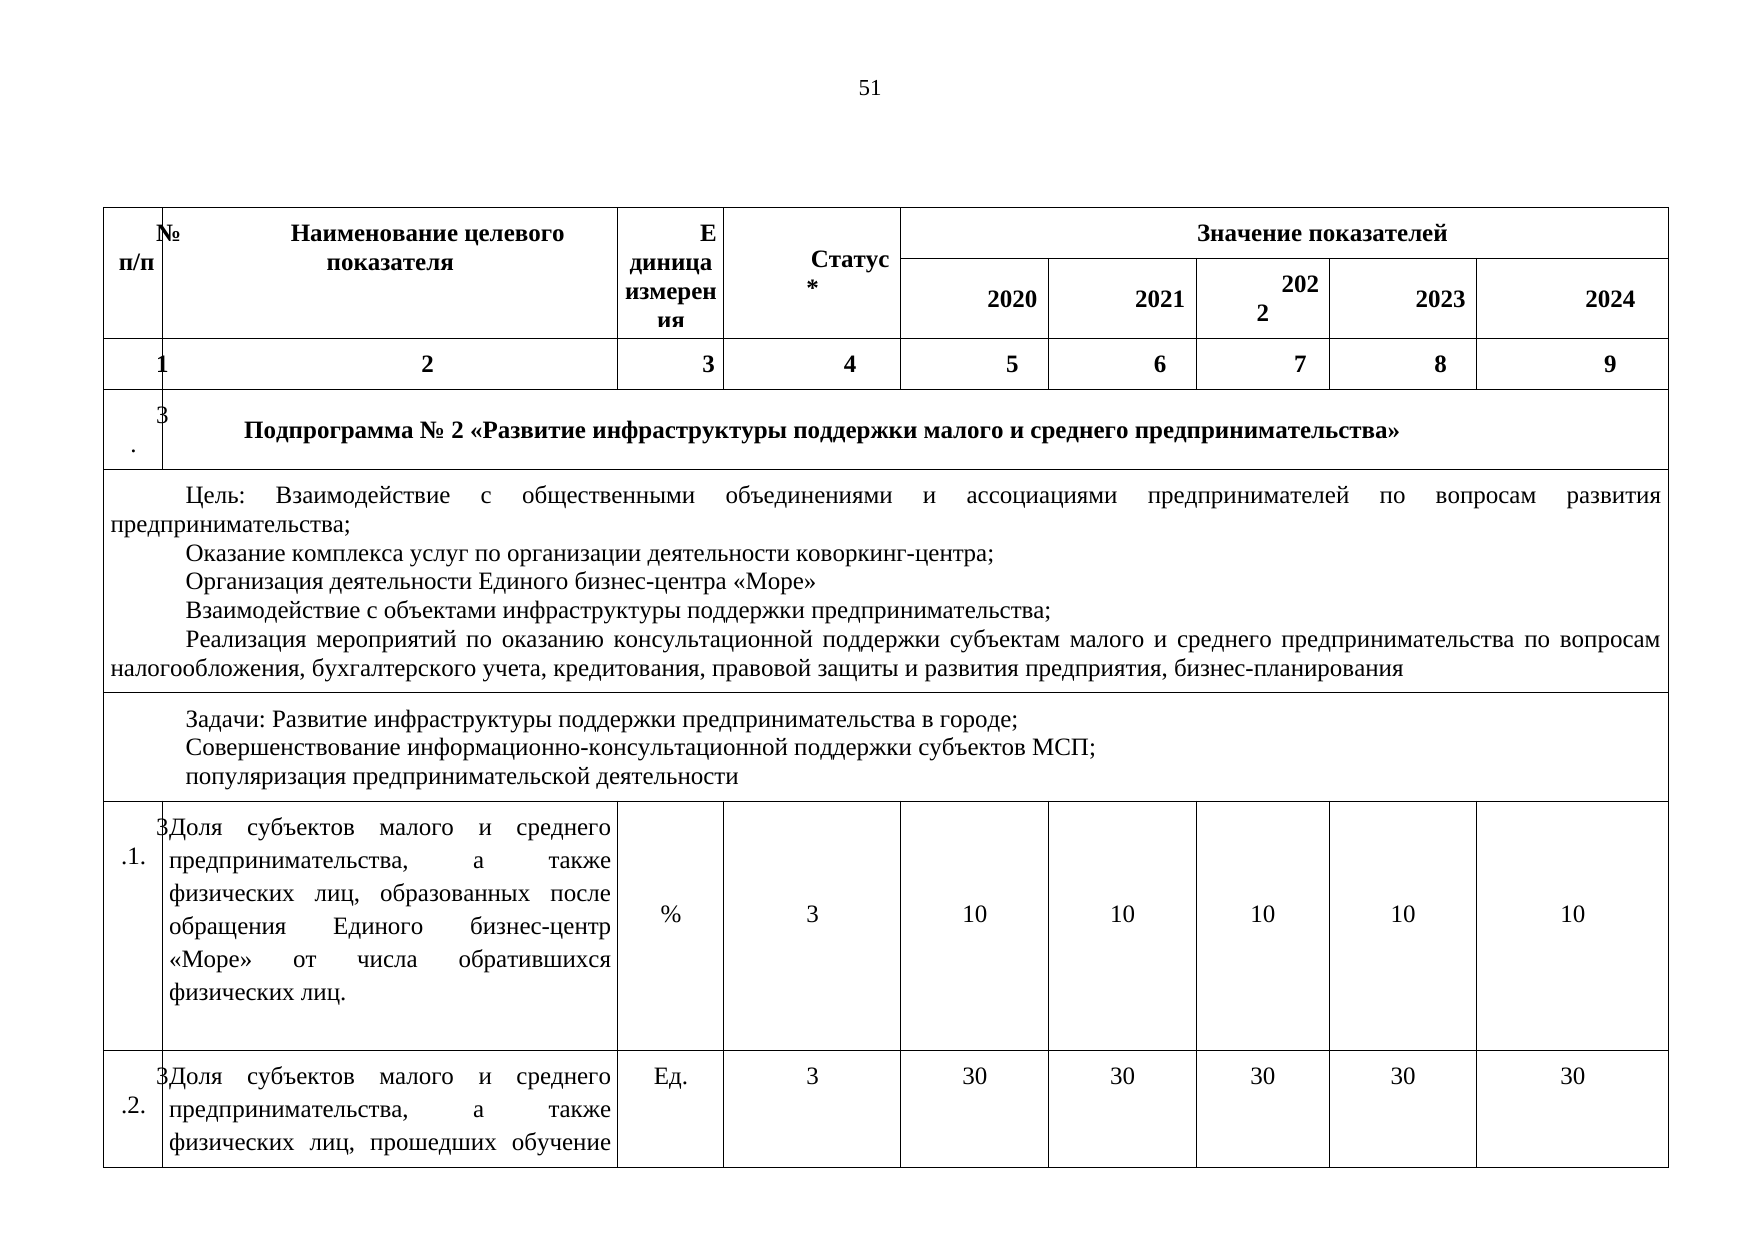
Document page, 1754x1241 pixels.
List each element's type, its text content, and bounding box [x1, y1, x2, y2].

table_cell 30 [901, 1051, 1048, 1167]
table_header Статус * [724, 208, 900, 338]
table_cell 30 [1049, 1051, 1196, 1167]
table_cell 3.2. [104, 1051, 162, 1167]
table_cell 10 [901, 802, 1048, 1050]
table_cell 3.1. [104, 802, 162, 1050]
table_cell 30 [1330, 1051, 1476, 1167]
table_cell Ед. [618, 1051, 723, 1167]
table_cell 3 [724, 802, 900, 1050]
table_cell 7 [1197, 339, 1329, 389]
table_cell Задачи: Развитие инфраструктуры поддержки предпринимательства в городе; Совершенствование информационно-консультационной поддержки субъектов МСП; популяризация предпринимательской деятельности [104, 693, 1668, 801]
table_cell 2020 [901, 259, 1048, 338]
table_cell 3. [104, 390, 162, 468]
table_cell 30 [1197, 1051, 1329, 1167]
table_cell 2023 [1330, 259, 1476, 338]
table_header Единица измерения [618, 208, 723, 338]
table_cell Цель: Взаимодействие с общественными объединениями и ассоциациями предпринимателей по вопросам развития предпринимательства; Оказание комплекса услуг по организации деятельности коворкинг-центра; Организация деятельности Единого бизнес-центра «Море» Взаимодействие с объектами инфраструктуры поддержки предпринимательства; Реализация мероприятий по оказанию консультационной поддержки субъектам малого и среднего предпринимательства по вопросам налогообложения, бухгалтерского учета, кредитования, правовой защиты и развития предприятия, бизнес-планирования [104, 470, 1668, 692]
table_cell 1 [104, 339, 162, 389]
table_cell 2021 [1049, 259, 1196, 338]
table_cell 5 [901, 339, 1048, 389]
table_cell % [618, 802, 723, 1050]
table_header Значение показателей [901, 208, 1668, 258]
table_cell 2024 [1477, 259, 1668, 338]
table_header Наименование целевого показателя [163, 208, 617, 338]
table_cell 4 [724, 339, 900, 389]
table_cell 30 [1477, 1051, 1668, 1167]
table_cell 10 [1330, 802, 1476, 1050]
table_cell 8 [1330, 339, 1476, 389]
table_cell Подпрограмма № 2 «Развитие инфраструктуры поддержки малого и среднего предпринимательства» [163, 390, 1668, 468]
table_header № п/п [104, 208, 162, 338]
table_cell 10 [1477, 802, 1668, 1050]
table_cell 3 [724, 1051, 900, 1167]
table_cell 9 [1477, 339, 1668, 389]
table_cell Доля субъектов малого и среднего предпринимательства, а также физических лиц, образованных после обращения Единого бизнес-центр «Море» от числа обратившихся физических лиц. [163, 802, 617, 1050]
table_cell 10 [1049, 802, 1196, 1050]
table_cell Доля субъектов малого и среднего предпринимательства, а также физических лиц, прошедших обучение от числа обратившихся. [163, 1051, 617, 1167]
table_cell 2 [163, 339, 617, 389]
table_cell 6 [1049, 339, 1196, 389]
table_cell 10 [1197, 802, 1329, 1050]
table_cell 2022 [1197, 259, 1329, 338]
table_cell 3 [618, 339, 723, 389]
